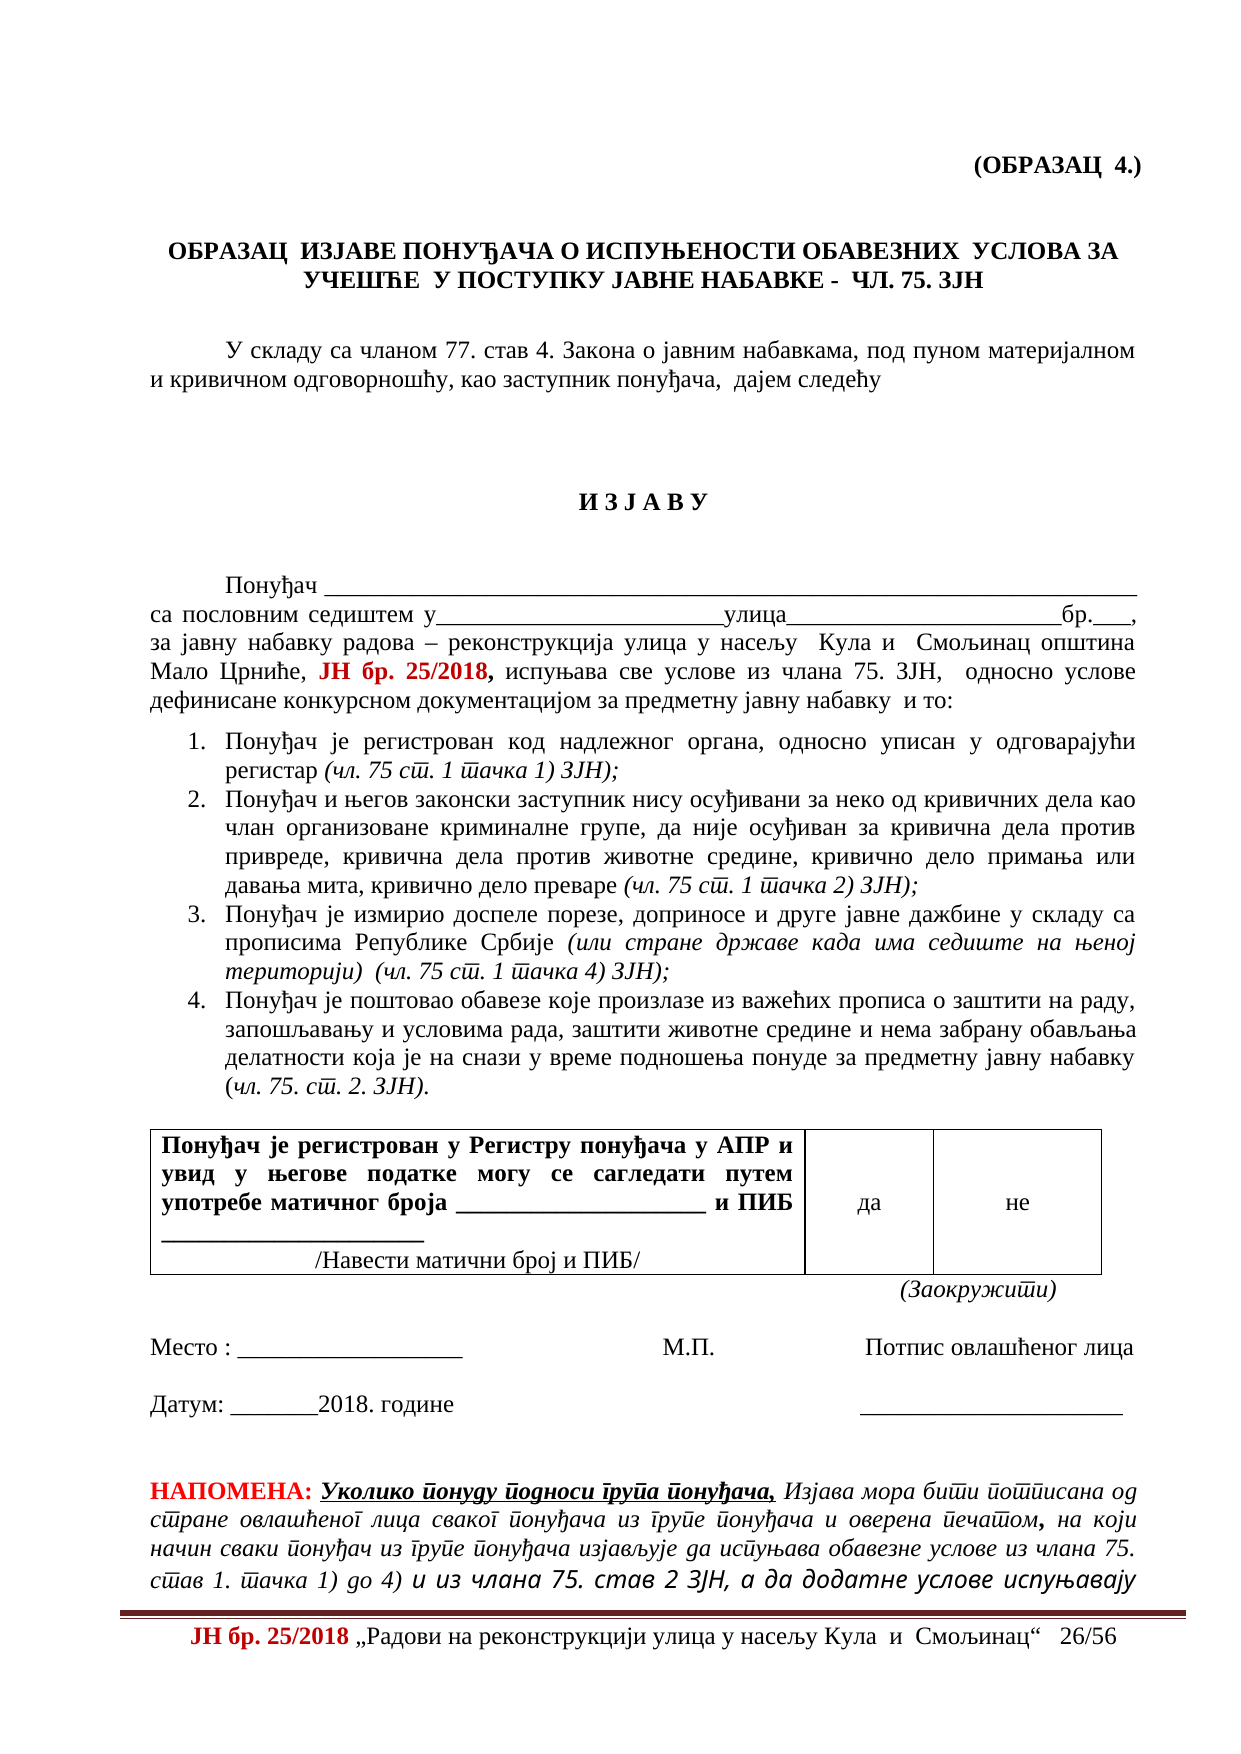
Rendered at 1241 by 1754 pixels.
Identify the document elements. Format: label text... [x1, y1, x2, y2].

text ОБРАЗАЦ ИЗЈАВЕ ПОНУЂАЧА О ИСПУЊЕНОСТИ ОБАВЕЗНИХ УСЛОВА ЗА УЧЕШЋЕ У ПОСТУПКУ ЈАВНЕ НАБАВКЕ - ЧЛ. 75. ЗЈН [150, 236, 1136, 294]
list Понуђач је измирио доспеле порезе, доприносе и друге јавне дажбине у складу са прописима Републике Србије (или стране државе када има седиште на њеној територији) (чл. 75 ст. 1 тачка 4) ЗЈН); [187, 899, 1136, 985]
list Понуђач и његов законски заступник нису осуђивани за неко од кривичних дела као члан организоване криминалне групе, да није осуђиван за кривична дела против привреде, кривична дела против животне средине, кривично дело примања или давања мита, кривично дело преваре (чл. 75 ст. 1 тачка 2) ЗЈН); [187, 784, 1136, 899]
list Понуђач је поштовао обавезе које произлазе из важећих прописа о заштити на раду, запошљавању и условима рада, заштити животне средине и нема забрану обављања делатности која је на снази у време подношења понуде за предметну јавну набавку (чл. 75. ст. 2. ЗЈН). [187, 985, 1136, 1100]
text И З Ј А В У [150, 487, 1137, 516]
text (Заокружити) [862, 1274, 1137, 1303]
list Понуђач је регистрован код надлежног органа, односно уписан у одговарајући регистар (чл. 75 ст. 1 тачка 1) ЗЈН); [187, 726, 1136, 784]
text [150, 1476, 1137, 1596]
text (ОБРАЗАЦ 4.) [150, 150, 1142, 179]
table_header да [806, 1130, 933, 1273]
table_header Понуђач је регистрован у Регистру понуђача у АПР и увид у његове податке могу се сагледати путем употребе матичног броја ____________________ и ПИБ _____________________ /Навести матични број и ПИБ/ [151, 1130, 804, 1273]
text У складу са чланом 77. став 4. Закона о јавним набавкама, под пуном материјалном и кривичном одговорношћу, као заступник понуђача, дајем следећу [150, 335, 1137, 392]
table_header не [934, 1130, 1101, 1273]
text Место : __________________ M.П. Потпис овлашћеног лица [150, 1332, 1137, 1361]
text Понуђач _________________________________________________________________ са пословним седиштем у_______________________улица______________________бр.___, за јавну набавку радова – реконструкција улица у насељу Кула и Смољинац општина Мало Црниће, ЈН бр. 25/2018, испуњава све услове из члана 75. ЗЈН, односно услове дефинисане конкурсном документацијом за предметну јавну набавку и то: [150, 570, 1137, 714]
text Датум: _______2018. године _____________________ [150, 1389, 1137, 1418]
